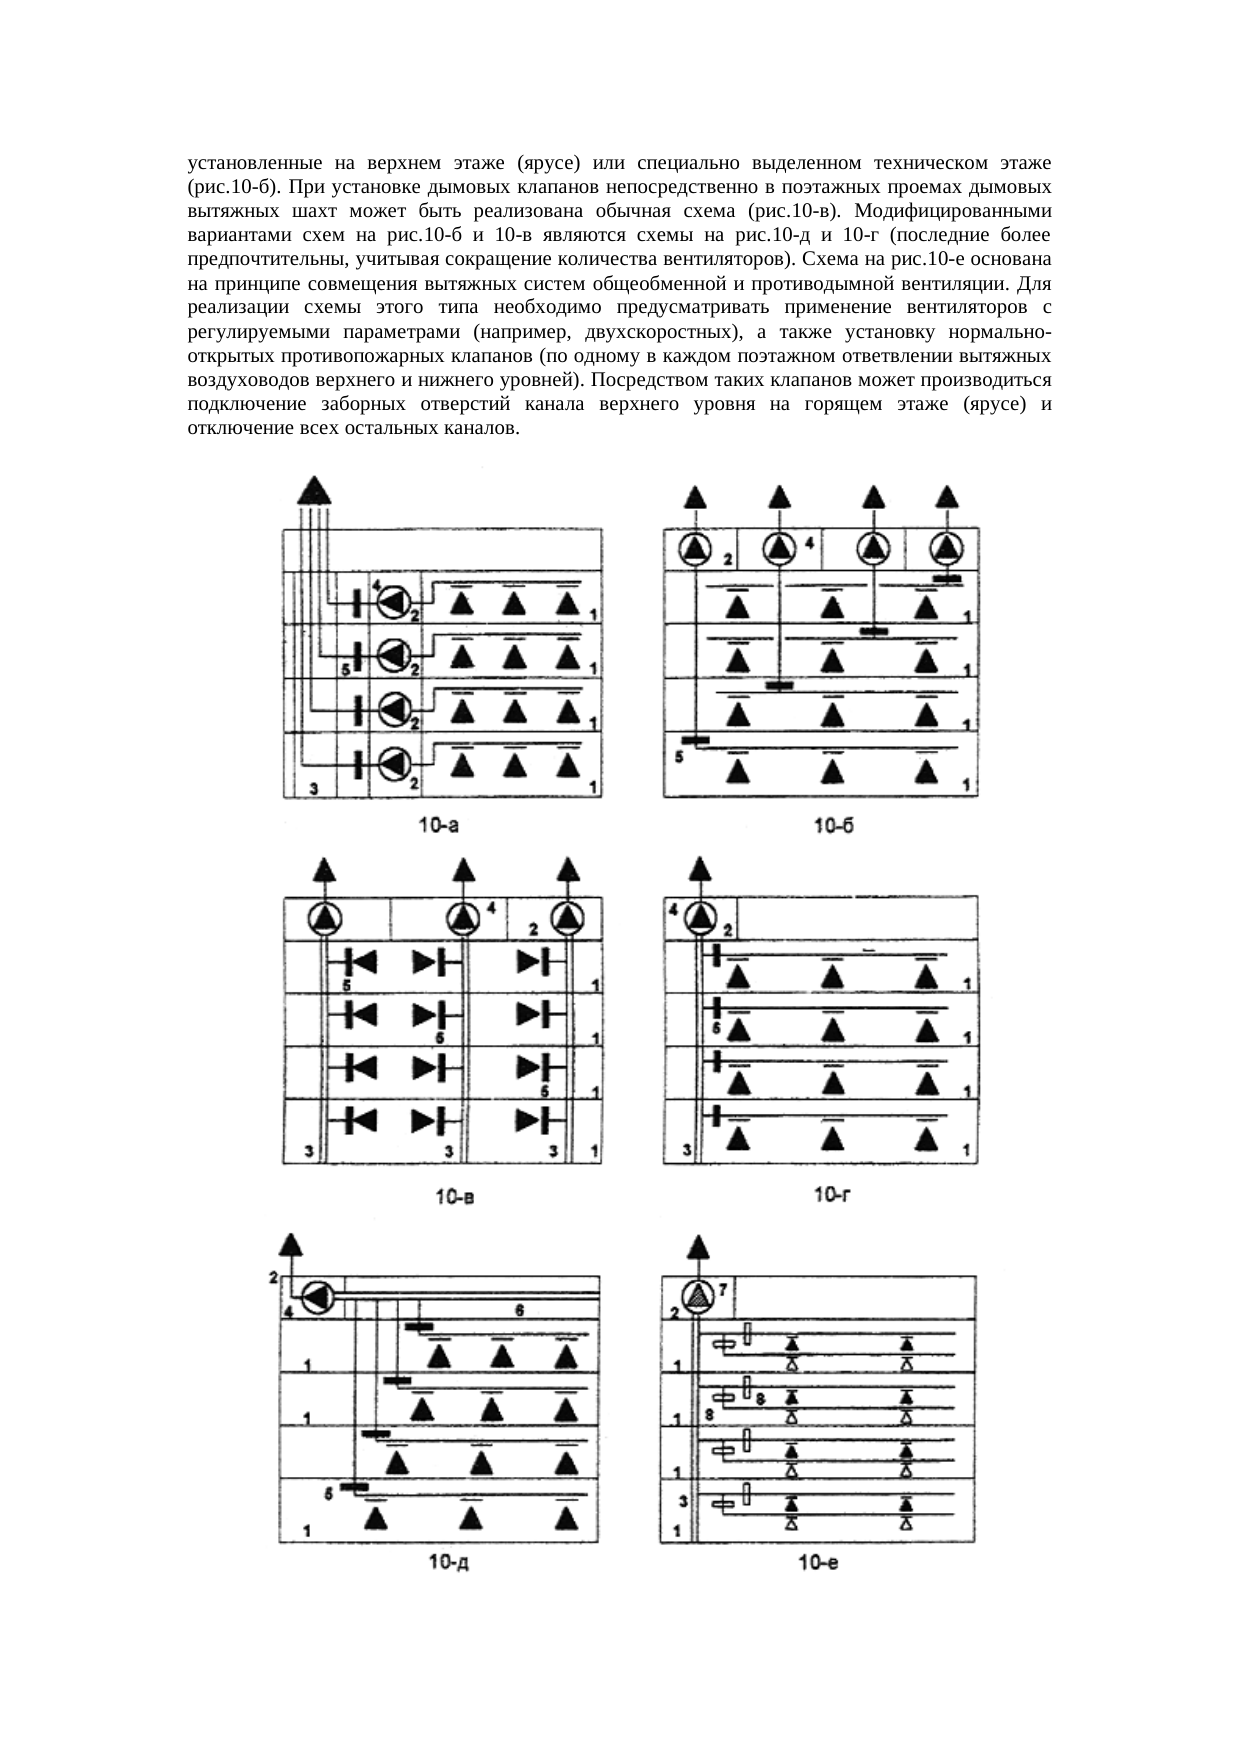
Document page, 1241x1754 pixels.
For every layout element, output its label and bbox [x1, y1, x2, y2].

text [187, 150, 1053, 439]
picture [263, 462, 1007, 1584]
